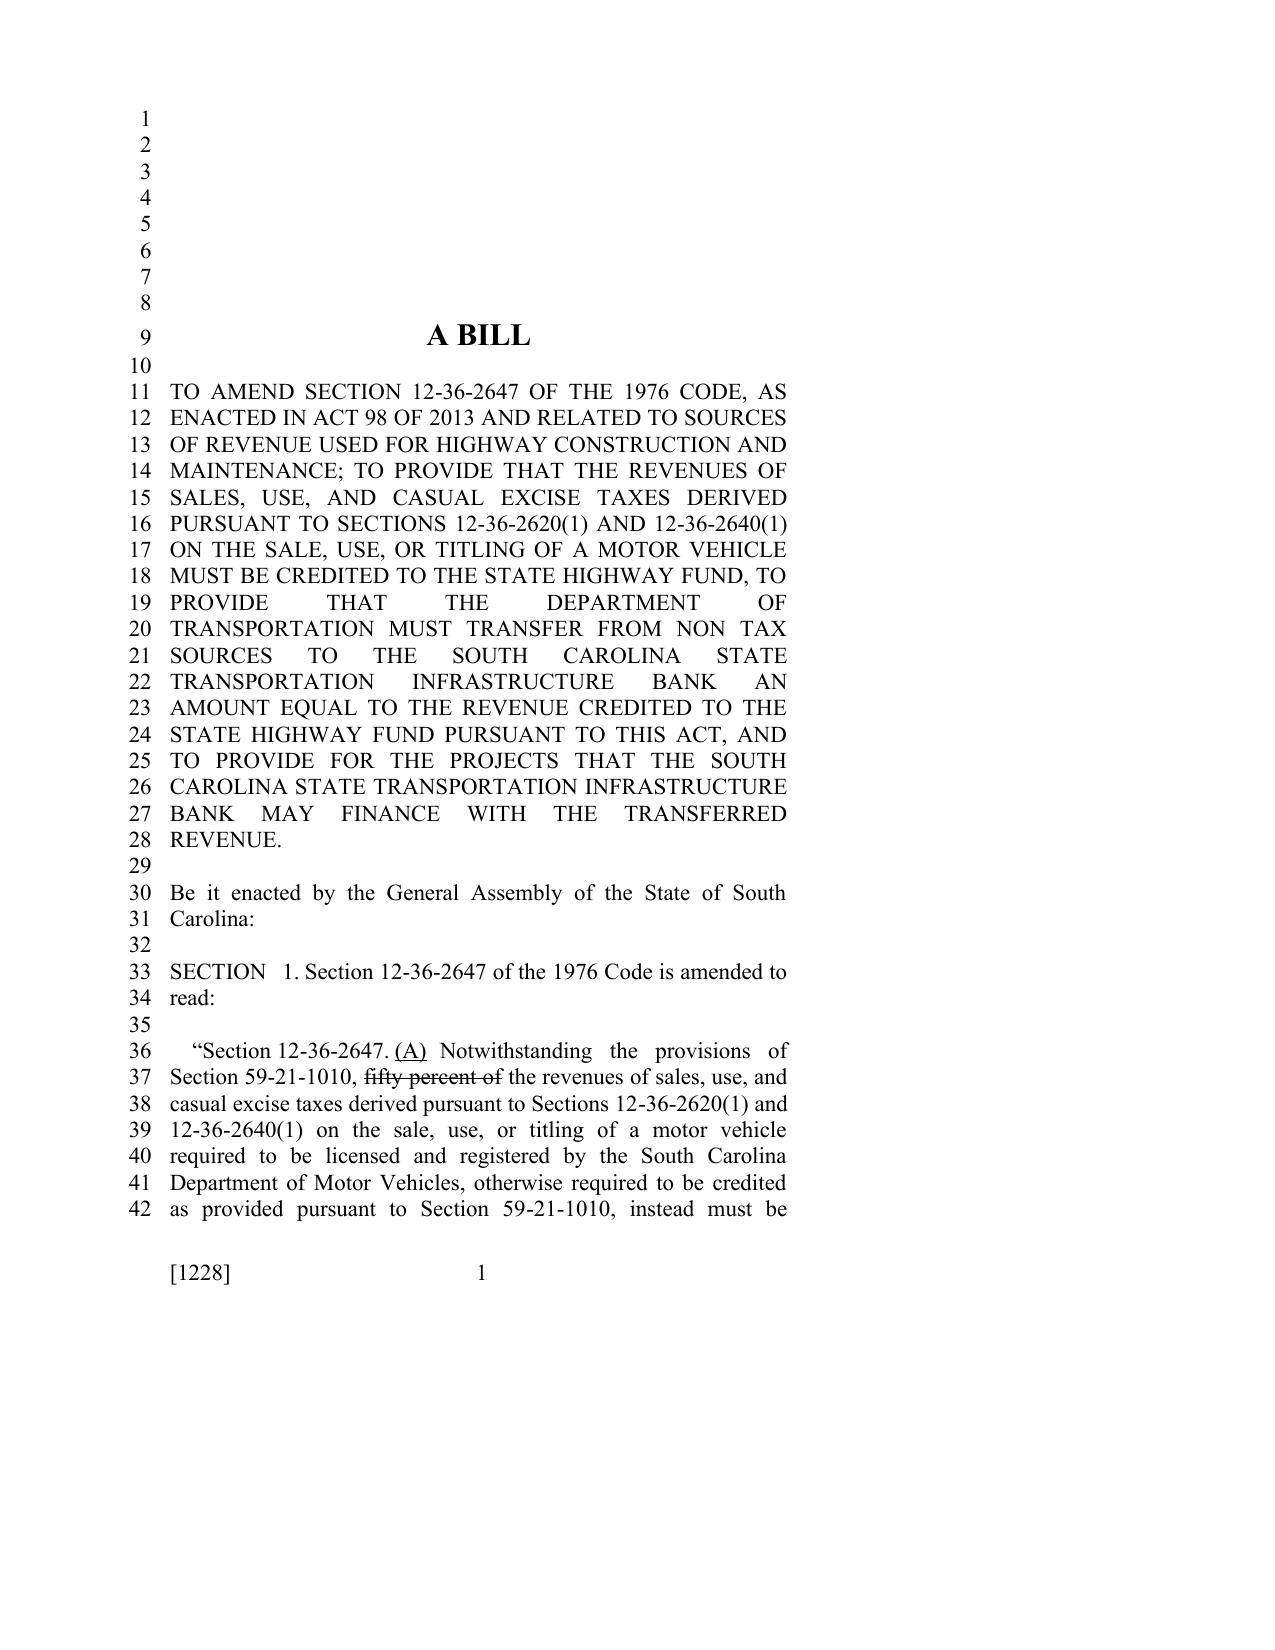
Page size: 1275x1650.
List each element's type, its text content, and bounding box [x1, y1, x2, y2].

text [169, 1037, 787, 1221]
text TO AMEND SECTION 12-36-2647 OF THE 1976 CODE, AS ENACTED IN ACT 98 OF 2013 AND RELATED TO SOURCES OF REVENUE USED FOR HIGHWAY CONSTRUCTION AND MAINTENANCE; TO PROVIDE THAT THE REVENUES OF SALES, USE, AND CASUAL EXCISE TAXES DERIVED PURSUANT TO SECTIONS 12-36-2620(1) AND 12-36-2640(1) ON THE SALE, USE, OR TITLING OF A MOTOR VEHICLE MUST BE CREDITED TO THE STATE HIGHWAY FUND, TO PROVIDE THAT THE DEPARTMENT OF TRANSPORTATION MUST TRANSFER FROM NON TAX SOURCES TO THE SOUTH CAROLINA STATE TRANSPORTATION INFRASTRUCTURE BANK AN AMOUNT EQUAL TO THE REVENUE CREDITED TO THE STATE HIGHWAY FUND PURSUANT TO THIS ACT, AND TO PROVIDE FOR THE PROJECTS THAT THE SOUTH CAROLINA STATE TRANSPORTATION INFRASTRUCTURE BANK MAY FINANCE WITH THE TRANSFERRED REVENUE. [169, 378, 787, 852]
text Be it enacted by the General Assembly of the State of South Carolina: [169, 879, 787, 932]
text SECTION 1. Section 12-36-2647 of the 1976 Code is amended to read: [169, 958, 787, 1011]
text A BILL [169, 316, 787, 352]
